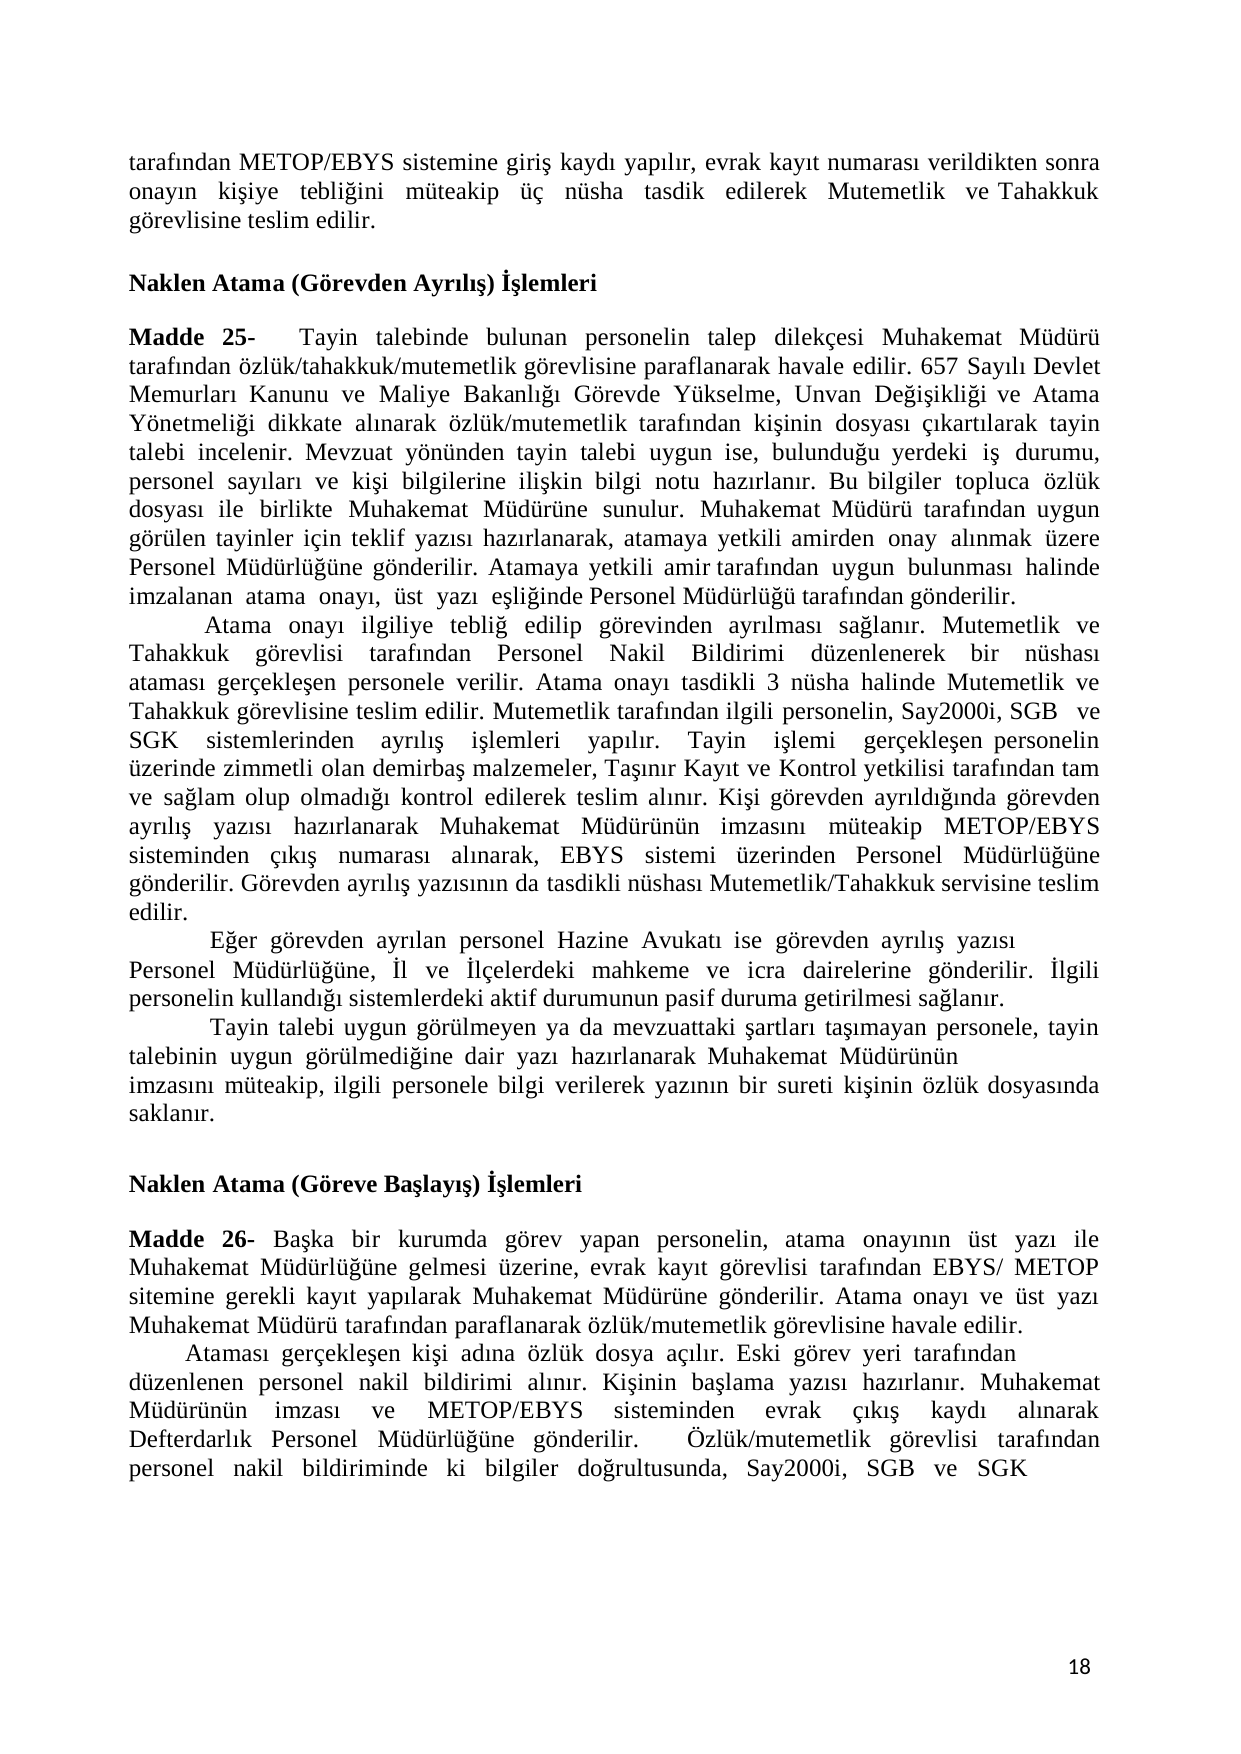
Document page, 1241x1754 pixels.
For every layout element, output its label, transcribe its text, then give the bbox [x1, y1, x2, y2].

text imzasını müteakip, ilgili personele bilgi verilerek yazının bir sureti kişinin özlük dosyasında saklanır. [128, 1070, 1099, 1127]
text Naklen Atama (Görevden Ayrılış) İşlemleri [128, 268, 716, 297]
text Naklen Atama (Göreve Başlayış) İşlemleri [128, 1169, 793, 1198]
text Madde 26- Başka bir kurumda görev yapan personelin, atama onayının üst yazı ile Muhakemat Müdürlüğüne gelmesi üzerine, evrak kayıt görevlisi tarafından EBYS/ METOP sitemine gerekli kayıt yapılarak Muhakemat Müdürüne gönderilir. Atama onayı ve üst yazı Muhakemat Müdürü tarafından paraflanarak özlük/mutemetlik görevlisine havale edilir. [128, 1224, 1099, 1339]
text Personel Müdürlüğüne, İl ve İlçelerdeki mahkeme ve icra dairelerine gönderilir. İlgili personelin kullandığı sistemlerdeki aktif durumunun pasif duruma getirilmesi sağlanır. [128, 955, 1099, 1012]
text Eğer görevden ayrılan personel Hazine Avukatı ise görevden ayrılış yazısı [209, 926, 1107, 954]
text düzenlenen personel nakil bildirimi alınır. Kişinin başlama yazısı hazırlanır. Muhakemat Müdürünün imzası ve METOP/EBYS sisteminden evrak çıkış kaydı alınarak Defterdarlık Personel Müdürlüğüne gönderilir. Özlük/mutemetlik görevlisi tarafından personel nakil bildiriminde ki bilgiler doğrultusunda, Say2000i, SGB ve SGK [128, 1367, 1100, 1481]
text Atama onayı ilgiliye tebliğ edilip görevinden ayrılması sağlanır. Mutemetlik ve Tahakkuk görevlisi tarafından Personel Nakil Bildirimi düzenlenerek bir nüshası ataması gerçekleşen personele verilir. Atama onayı tasdikli 3 nüsha halinde Mutemetlik ve Tahakkuk görevlisine teslim edilir. Mutemetlik tarafından ilgili personelin, Say2000i, SGB ve SGK sistemlerinden ayrılış işlemleri yapılır. Tayin işlemi gerçekleşen personelin üzerinde zimmetli olan demirbaş malzemeler, Taşınır Kayıt ve Kontrol yetkilisi tarafından tam ve sağlam olup olmadığı kontrol edilerek teslim alınır. Kişi görevden ayrıldığında görevden ayrılış yazısı hazırlanarak Muhakemat Müdürünün imzasını müteakip METOP/EBYS sisteminden çıkış numarası alınarak, EBYS sistemi üzerinden Personel Müdürlüğüne gönderilir. Görevden ayrılış yazısının da tasdikli nüshası Mutemetlik/Tahakkuk servisine teslim edilir. [128, 610, 1100, 926]
text Tayin talebi uygun görülmeyen ya da mevzuattaki şartları taşımayan personele, tayin talebinin uygun görülmediğine dair yazı hazırlanarak Muhakemat Müdürünün [128, 1013, 1099, 1070]
text Ataması gerçekleşen kişi adına özlük dosya açılır. Eski görev yeri tarafından [185, 1339, 1107, 1367]
text Madde 25- Tayin talebinde bulunan personelin talep dilekçesi Muhakemat Müdürü tarafından özlük/tahakkuk/mutemetlik görevlisine paraflanarak havale edilir. 657 Sayılı Devlet Memurları Kanunu ve Maliye Bakanlığı Görevde Yükselme, Unvan Değişikliği ve Atama Yönetmeliği dikkate alınarak özlük/mutemetlik tarafından kişinin dosyası çıkartılarak tayin talebi incelenir. Mevzuat yönünden tayin talebi uygun ise, bulunduğu yerdeki iş durumu, personel sayıları ve kişi bilgilerine ilişkin bilgi notu hazırlanır. Bu bilgiler topluca özlük dosyası ile birlikte Muhakemat Müdürüne sunulur. Muhakemat Müdürü tarafından uygun görülen tayinler için teklif yazısı hazırlanarak, atamaya yetkili amirden onay alınmak üzere Personel Müdürlüğüne gönderilir. Atamaya yetkili amir tarafından uygun bulunması halinde imzalanan atama onayı, üst yazı eşliğinde Personel Müdürlüğü tarafından gönderilir. [128, 322, 1100, 609]
text tarafından METOP/EBYS sistemine giriş kaydı yapılır, evrak kayıt numarası verildikten sonra onayın kişiye tebliğini müteakip üç nüsha tasdik edilerek Mutemetlik ve Tahakkuk görevlisine teslim edilir. [128, 147, 1100, 233]
